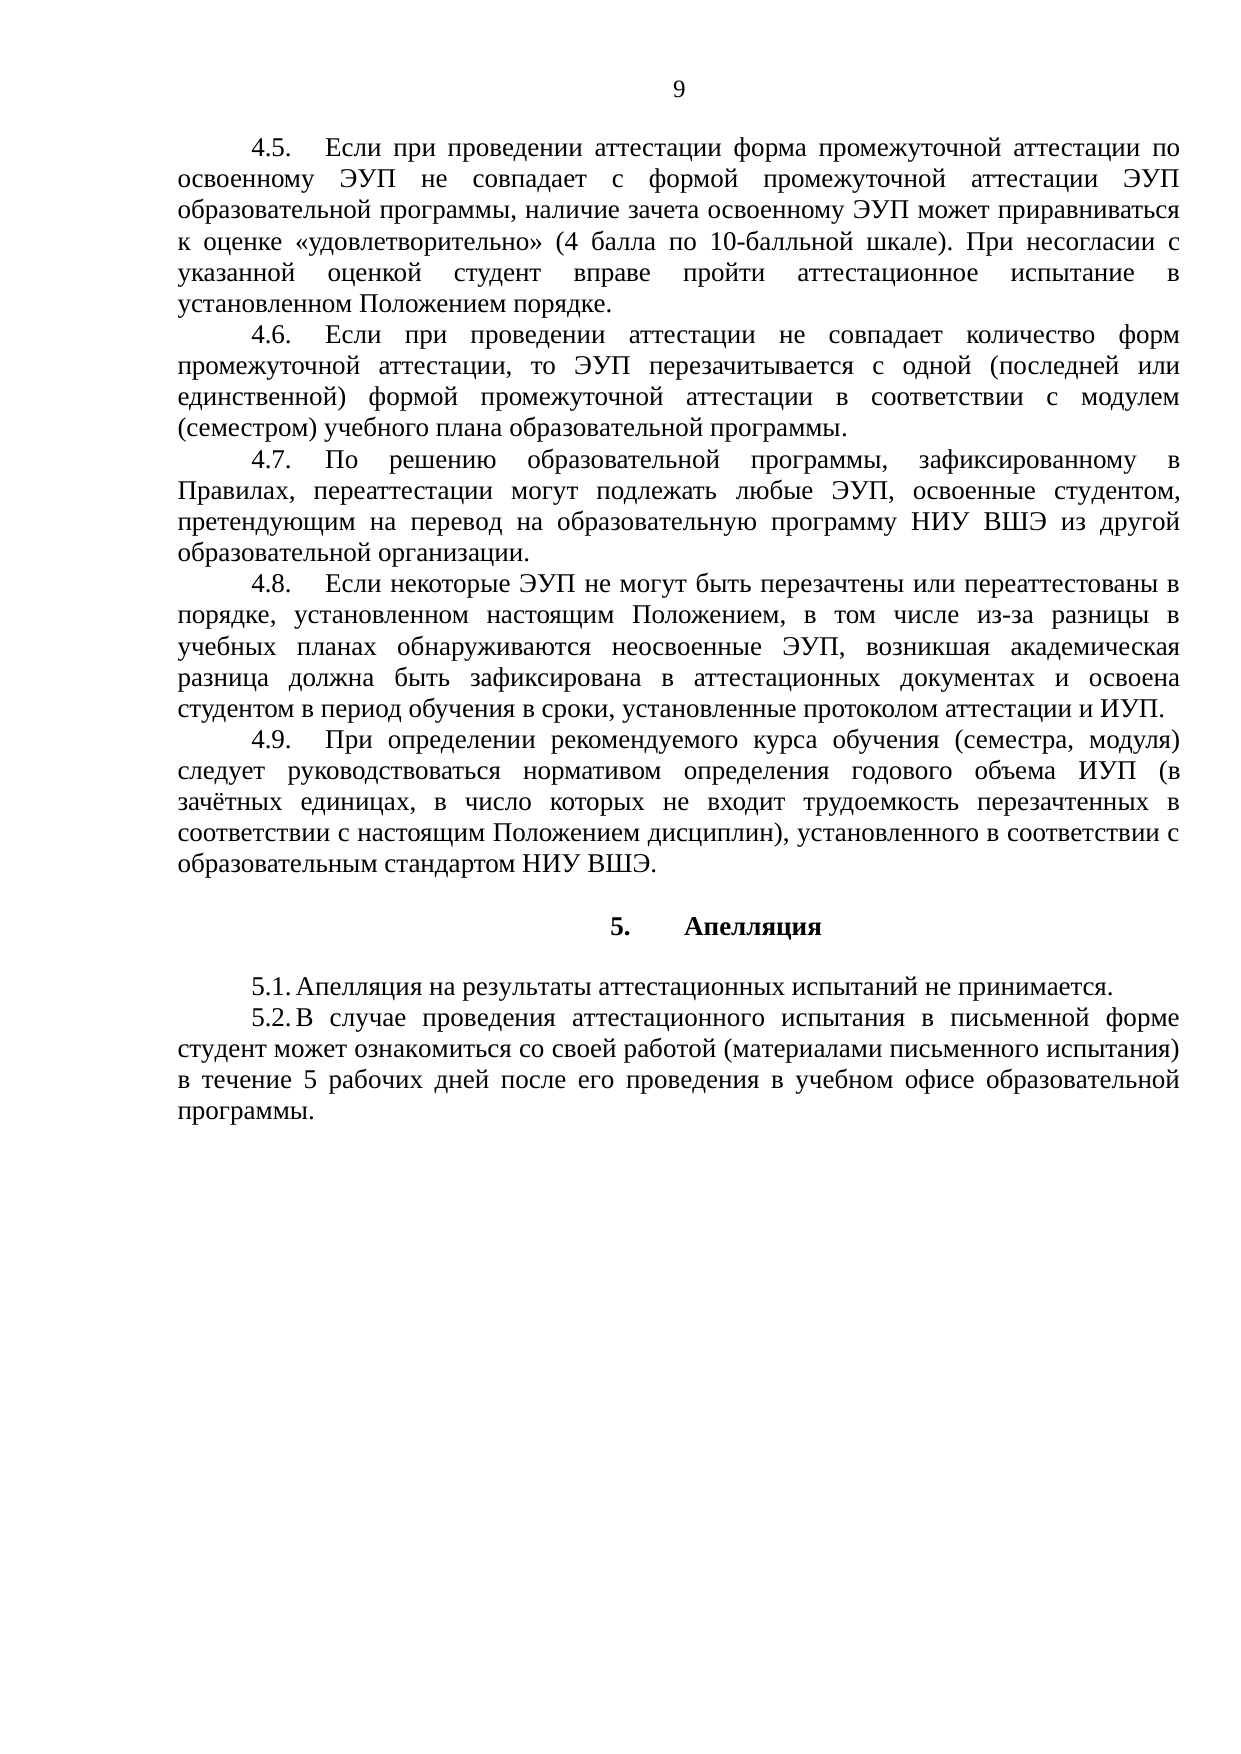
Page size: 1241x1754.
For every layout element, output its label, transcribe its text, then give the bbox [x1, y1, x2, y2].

list По решению образовательной программы, зафиксированному в Правилах, переаттестации могут подлежать любые ЭУП, освоенные студентом, претендующим на перевод на образовательную программу НИУ ВШЭ из другой образовательной организации. [177, 443, 1181, 567]
list Апелляция на результаты аттестационных испытаний не принимается. [177, 970, 1181, 1001]
subtitle Апелляция [177, 910, 1181, 941]
list Если при проведении аттестации форма промежуточной аттестации по освоенному ЭУП не совпадает с формой промежуточной аттестации ЭУП образовательной программы, наличие зачета освоенному ЭУП может приравниваться к оценке «удовлетворительно» (4 балла по 10-балльной шкале). При несогласии с указанной оценкой студент вправе пройти аттестационное испытание в установленном Положением порядке. [177, 131, 1181, 318]
list В случае проведения аттестационного испытания в письменной форме студент может ознакомиться со своей работой (материалами письменного испытания) в течение 5 рабочих дней после его проведения в учебном офисе образовательной программы. [177, 1001, 1181, 1126]
list Если некоторые ЭУП не могут быть перезачтены или переаттестованы в порядке, установленном настоящим Положением, в том числе из-за разницы в учебных планах обнаруживаются неосвоенные ЭУП, возникшая академическая разница должна быть зафиксирована в аттестационных документах и освоена студентом в период обучения в сроки, установленные протоколом аттестации и ИУП. [177, 567, 1181, 723]
list При определении рекомендуемого курса обучения (семестра, модуля) следует руководствоваться нормативом определения годового объема ИУП (в зачётных единицах, в число которых не входит трудоемкость перезачтенных в соответствии с настоящим Положением дисциплин), установленного в соответствии с образовательным стандартом НИУ ВШЭ. [177, 723, 1181, 879]
list Если при проведении аттестации не совпадает количество форм промежуточной аттестации, то ЭУП перезачитывается с одной (последней или единственной) формой промежуточной аттестации в соответствии с модулем (семестром) учебного плана образовательной программы. [177, 318, 1181, 443]
